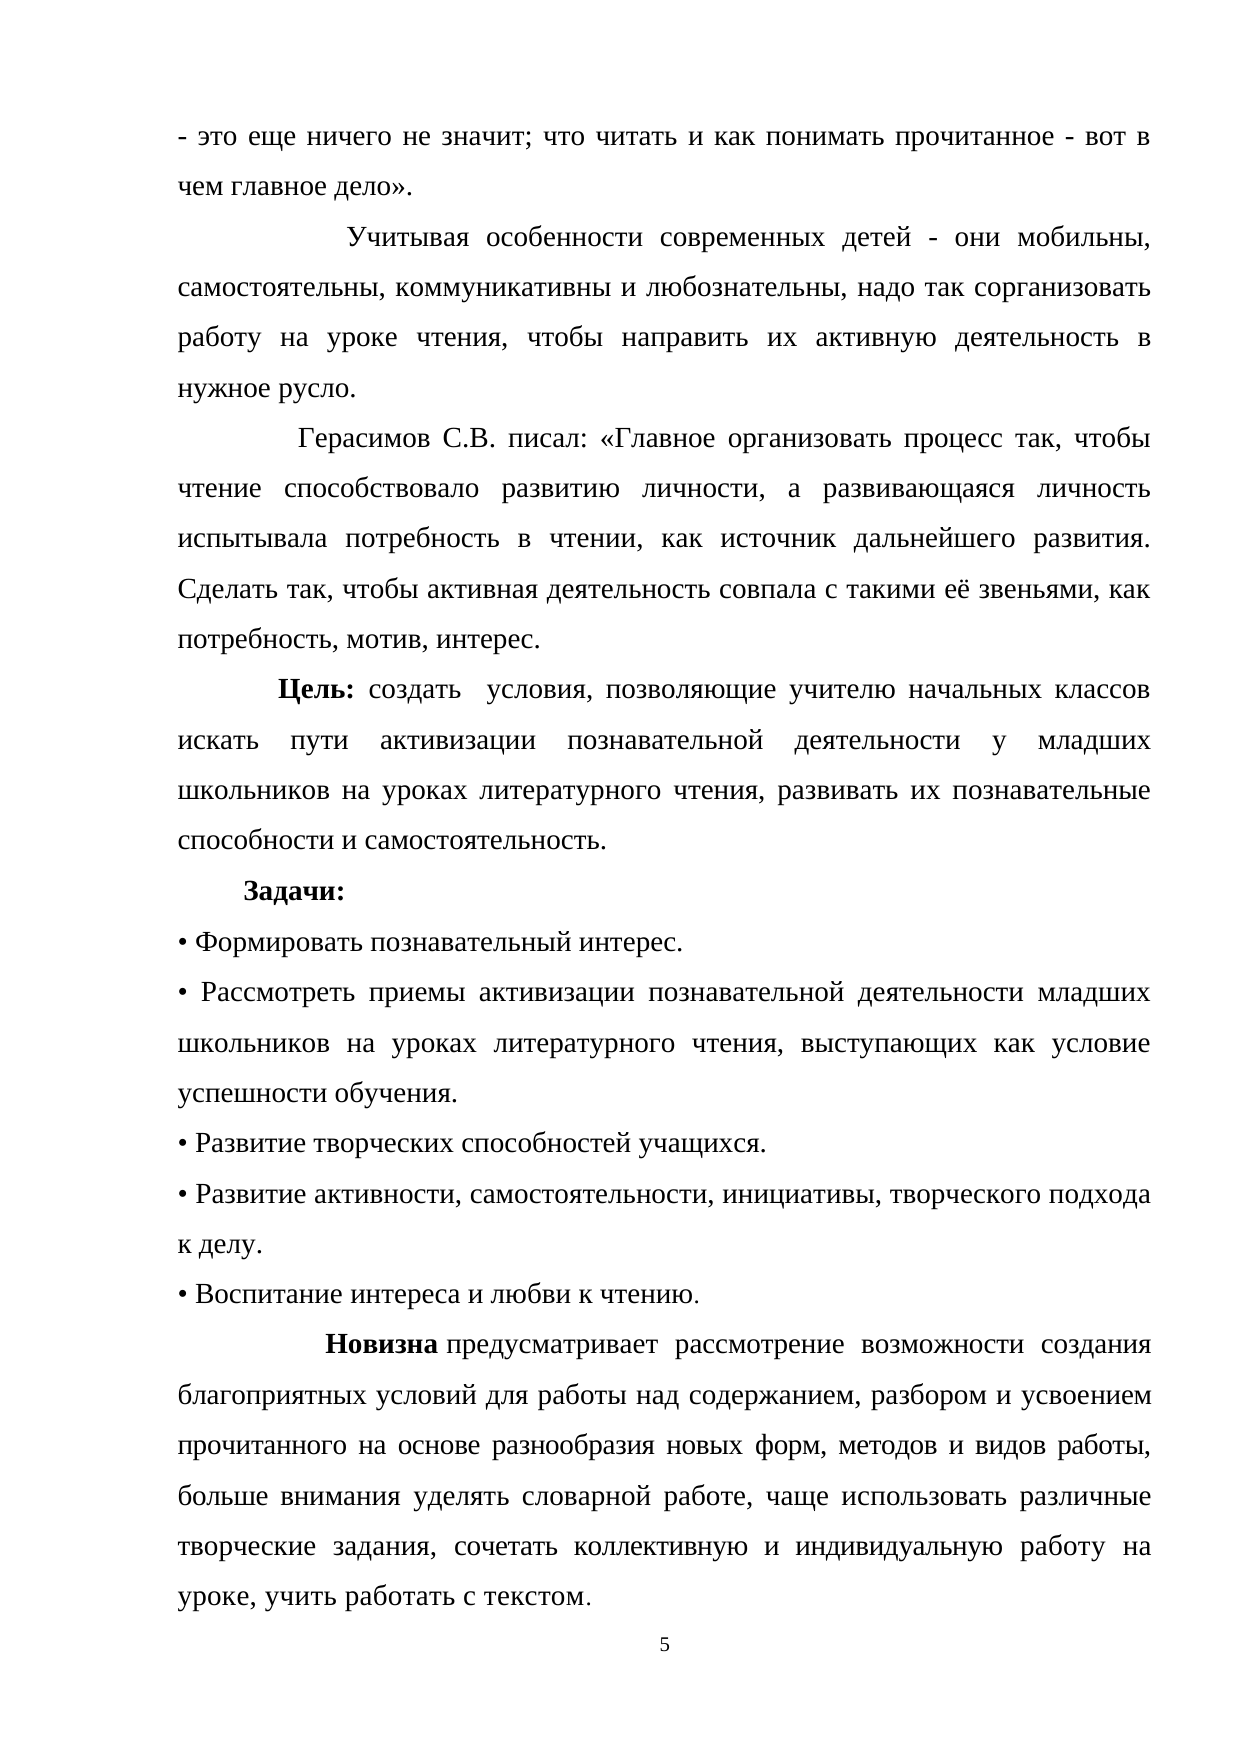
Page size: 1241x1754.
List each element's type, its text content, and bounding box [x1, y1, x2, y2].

text Учитывая особенности современных детей - они мобильны, самостоятельны, коммуникативны и любознательны, надо так сорганизовать работу на уроке чтения, чтобы направить их активную деятельность в нужное русло. [177, 219, 1152, 403]
text • Рассмотреть приемы активизации познавательной деятельности младших школьников на уроках литературного чтения, выступающих как условие успешности обучения. [177, 974, 1152, 1109]
text • Формировать познавательный интерес. [177, 924, 1152, 958]
text • Развитие творческих способностей учащихся. [177, 1125, 1152, 1159]
text • Развитие активности, самостоятельности, инициативы, творческого подхода к делу. [177, 1176, 1152, 1259]
text Новизна предусматривает рассмотрение возможности создания благоприятных условий для работы над содержанием, разбором и усвоением прочитанного на основе разнообразия новых форм, методов и видов работы, больше внимания уделять словарной работе, чаще использовать различные творческие задания, сочетать коллективную и индивидуальную работу на уроке, учить работать с текстом. [177, 1327, 1152, 1612]
text Задачи: [177, 873, 1152, 906]
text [177, 118, 1152, 202]
text Цель: создать условия, позволяющие учителю начальных классов искать пути активизации познавательной деятельности у младших школьников на уроках литературного чтения, развивать их познавательные способности и самостоятельность. [177, 672, 1152, 856]
text • Воспитание интереса и любви к чтению. [177, 1276, 1152, 1310]
text Герасимов С.В. писал: «Главное организовать процесс так, чтобы чтение способствовало развитию личности, а развивающаяся личность испытывала потребность в чтении, как источник дальнейшего развития. Сделать так, чтобы активная деятельность совпала с такими её звеньями, как потребность, мотив, интерес. [177, 420, 1152, 655]
